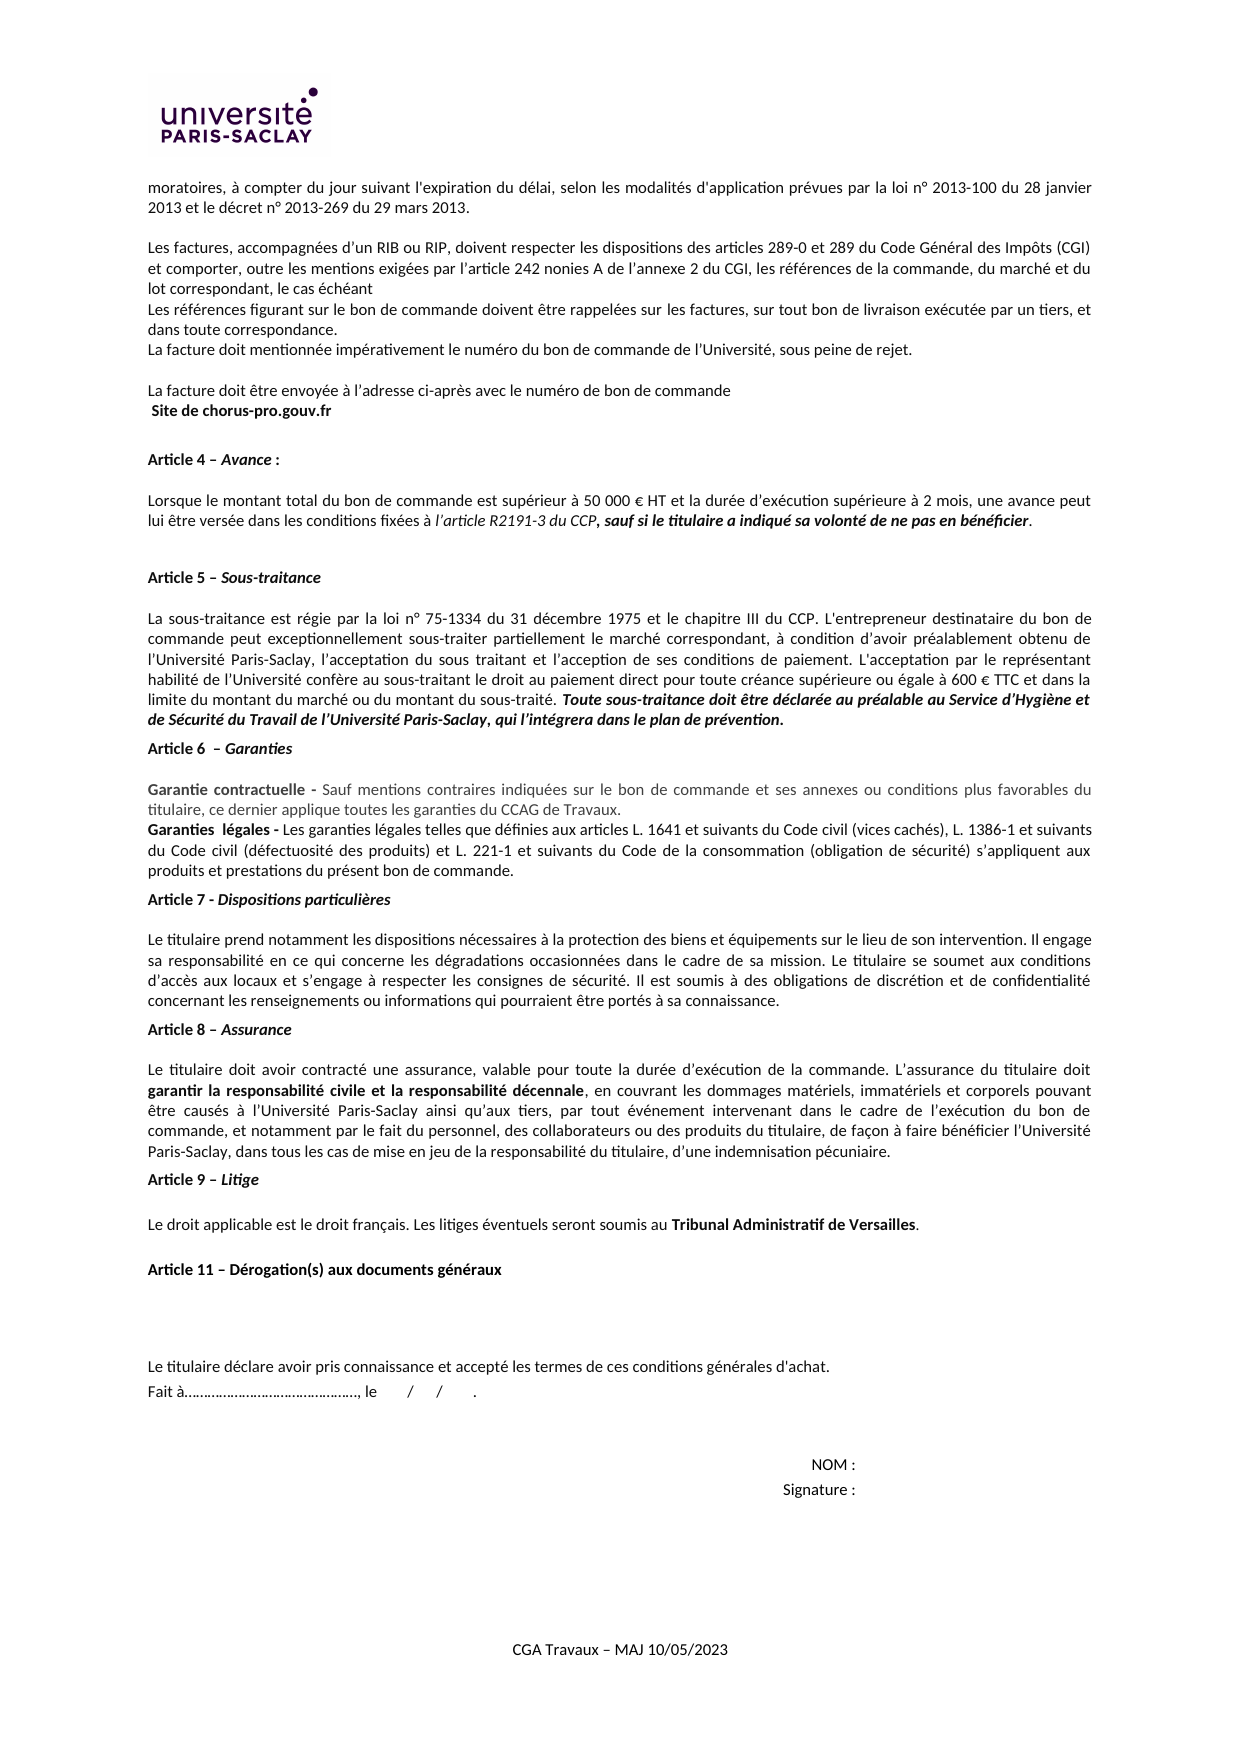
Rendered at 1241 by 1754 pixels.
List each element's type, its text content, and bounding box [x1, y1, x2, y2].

subtitle Article 4 – Avance : [148, 449, 1093, 469]
text La facture doit mentionnée impérativement le numéro du bon de commande de l’Université, sous peine de rejet. [148, 339, 1093, 360]
text Garantie contractuelle - Sauf mentions contraires indiquées sur le bon de commande et ses annexes ou conditions plus favorables du titulaire, ce dernier applique toutes les garanties du CCAG de Travaux. [148, 779, 1093, 819]
text Garanties légales - Les garanties légales telles que définies aux articles L. 1641 et suivants du Code civil (vices cachés), L. 1386-1 et suivants du Code civil (défectuosité des produits) et L. 221-1 et suivants du Code de la consommation (obligation de sécurité) s’appliquent aux produits et prestations du présent bon de commande. [148, 819, 1093, 881]
subtitle Article 6 – Garanties [148, 738, 1093, 759]
text Lorsque le montant total du bon de commande est supérieur à 50 000 € HT et la durée d’exécution supérieure à 2 mois, une avance peut lui être versée dans les conditions fixées à l’article R2191-3 du CCP, sauf si le titulaire a indiqué sa volonté de ne pas en bénéficier. [148, 490, 1093, 531]
text Les références figurant sur le bon de commande doivent être rappelées sur les factures, sur tout bon de livraison exécutée par un tiers, et dans toute correspondance. [148, 299, 1093, 339]
text Le droit applicable est le droit français. Les litiges éventuels seront soumis au Tribunal Administratif de Versailles. [148, 1214, 1093, 1235]
text Le titulaire doit avoir contracté une assurance, valable pour toute la durée d’exécution de la commande. L’assurance du titulaire doit garantir la responsabilité civile et la responsabilité décennale, en couvrant les dommages matériels, immatériels et corporels pouvant être causés à l’Université Paris-Saclay ainsi qu’aux tiers, par tout événement intervenant dans le cadre de l’exécution du bon de commande, et notamment par le fait du personnel, des collaborateurs ou des produits du titulaire, de façon à faire bénéficier l’Université Paris-Saclay, dans tous les cas de mise en jeu de la responsabilité du titulaire, d’une indemnisation pécuniaire. [148, 1060, 1093, 1161]
picture [147, 73, 332, 157]
text Les factures, accompagnées d’un RIB ou RIP, doivent respecter les dispositions des articles 289-0 et 289 du Code Général des Impôts (CGI) et comporter, outre les mentions exigées par l’article 242 nonies A de l’annexe 2 du CGI, les références de la commande, du marché et du lot correspondant, le cas échéant [148, 238, 1093, 299]
subtitle Article 7 - Dispositions particulières [148, 889, 1093, 909]
text Signature : [148, 1479, 1093, 1499]
text Article 11 – Dérogation(s) aux documents généraux [148, 1259, 1093, 1279]
subtitle Article 8 – Assurance [148, 1019, 1093, 1039]
text Fait à………………………………………, le / / . [148, 1381, 1093, 1401]
text La sous-traitance est régie par la loi n° 75-1334 du 31 décembre 1975 et le chapitre III du CCP. L'entrepreneur destinataire du bon de commande peut exceptionnellement sous-traiter partiellement le marché correspondant, à condition d’avoir préalablement obtenu de l’Université Paris-Saclay, l’acceptation du sous traitant et l’acception de ses conditions de paiement. L'acceptation par le représentant habilité de l’Université confère au sous-traitant le droit au paiement direct pour toute créance supérieure ou égale à 600 € TTC et dans la limite du montant du marché ou du montant du sous-traité. Toute sous-traitance doit être déclarée au préalable au Service d’Hygiène et de Sécurité du Travail de l’Université Paris-Saclay, qui l’intégrera dans le plan de prévention. [148, 608, 1093, 730]
text Le titulaire déclare avoir pris connaissance et accepté les termes de ces conditions générales d'achat. [148, 1356, 1093, 1377]
text Site de chorus-pro.gouv.fr [148, 400, 1093, 421]
subtitle Article 9 – Litige [148, 1169, 1093, 1190]
text NOM : [148, 1454, 1093, 1474]
text La facture doit être envoyée à l’adresse ci-après avec le numéro de bon de commande [148, 380, 1093, 400]
text Le titulaire prend notamment les dispositions nécessaires à la protection des biens et équipements sur le lieu de son intervention. Il engage sa responsabilité en ce qui concerne les dégradations occasionnées dans le cadre de sa mission. Le titulaire se soumet aux conditions d’accès aux locaux et s’engage à respecter les consignes de sécurité. Il est soumis à des obligations de discrétion et de confidentialité concernant les renseignements ou informations qui pourraient être portés à sa connaissance. [148, 929, 1093, 1011]
subtitle Article 5 – Sous-traitance [148, 567, 1093, 588]
